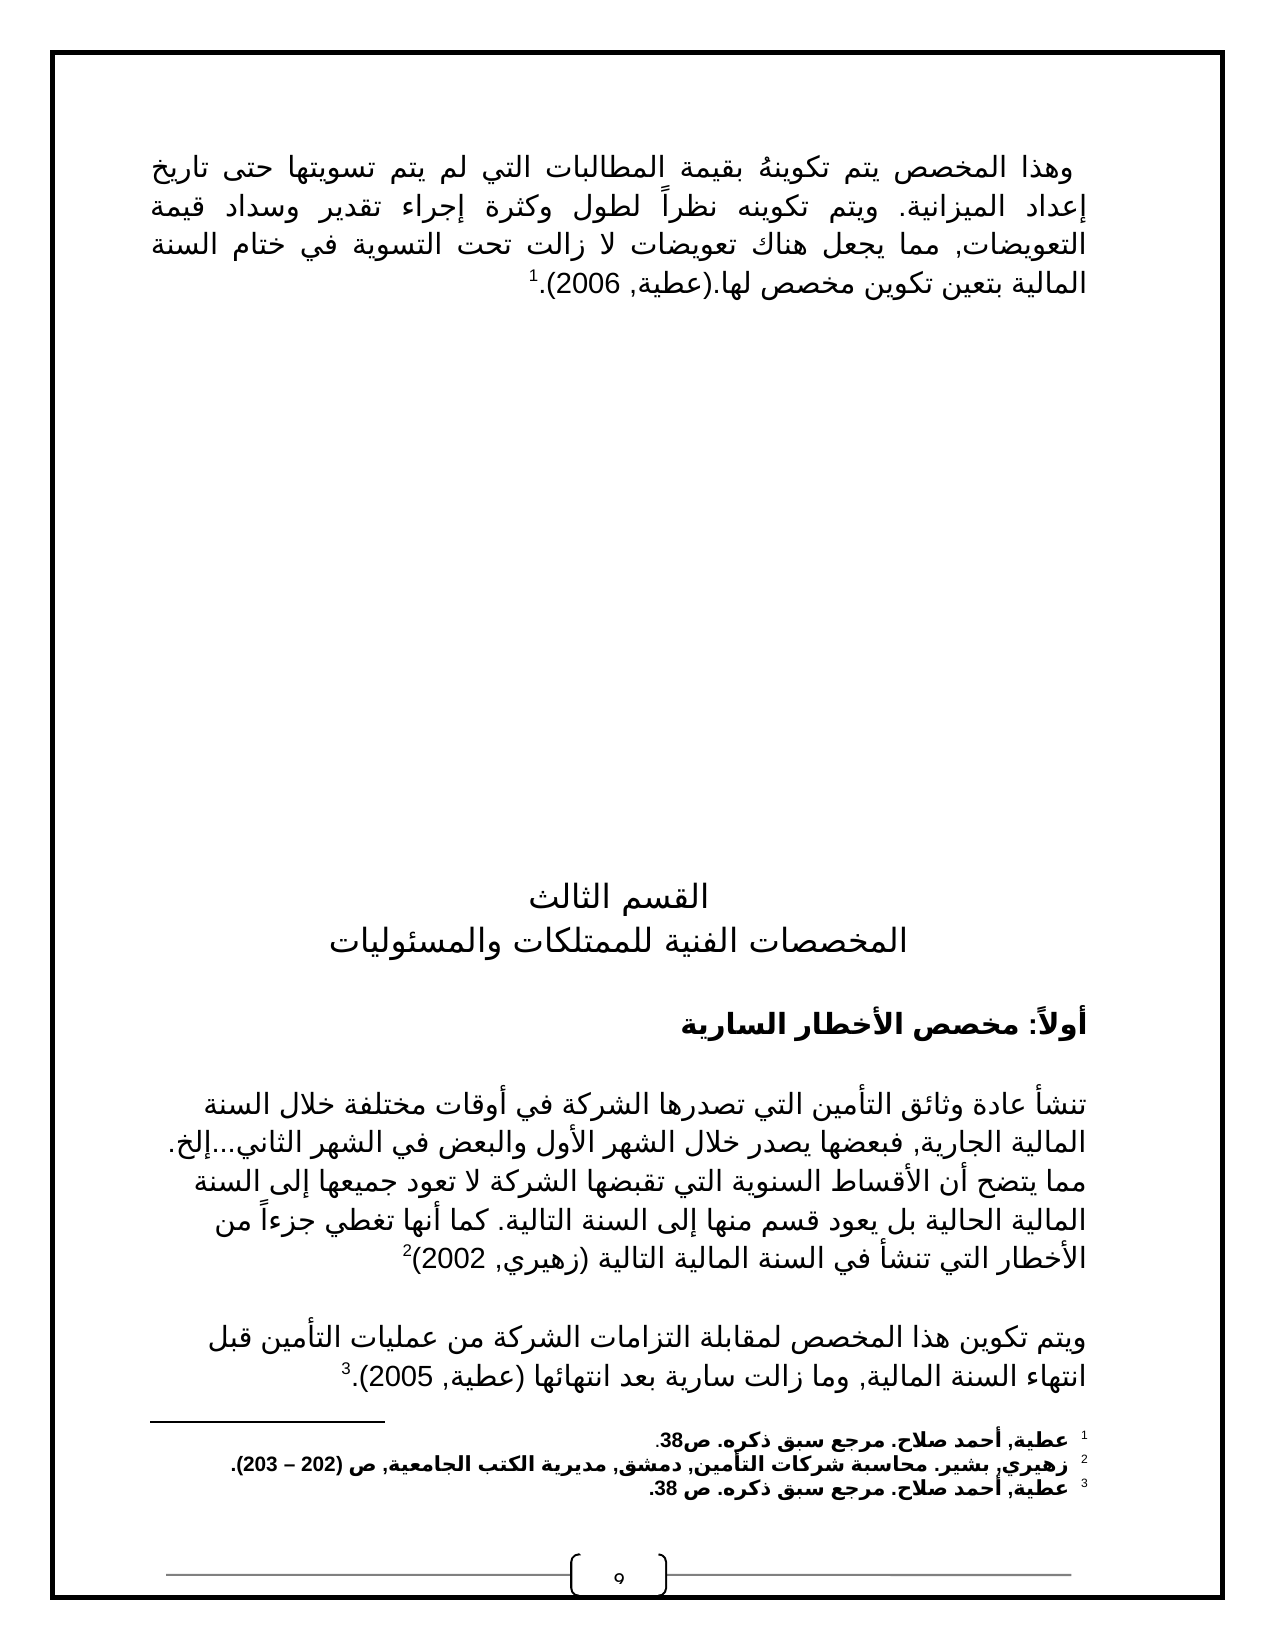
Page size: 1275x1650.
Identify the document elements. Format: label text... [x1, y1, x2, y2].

text ويتم تكوين هذا المخصص لمقابلة التزامات الشركة من عمليات التأمين قبل انتهاء السنة المالية, وما زالت سارية بعد انتهائها (عطية, 2005). [150, 1321, 1087, 1393]
text أولاً: مخصص الأخطار السارية [150, 1007, 1087, 1041]
text وهذا المخصص يتم تكوينهُ بقيمة المطالبات التي لم يتم تسويتها حتى تاريخ إعداد الميزانية. ويتم تكوينه نظراً لطول وكثرة إجراء تقدير وسداد قيمة التعويضات, مما يجعل هناك تعويضات لا زالت تحت التسوية في ختام السنة المالية بتعين تكوين مخصص لها.(عطية, 2006). [150, 150, 1087, 299]
text القسم الثالث [150, 877, 1087, 916]
text المخصصات الفنية للممتلكات والمسئوليات [150, 922, 1087, 961]
text تنشأ عادة وثائق التأمين التي تصدرها الشركة في أوقات مختلفة خلال السنة المالية الجارية, فبعضها يصدر خلال الشهر الأول والبعض في الشهر الثاني...إلخ. مما يتضح أن الأقساط السنوية التي تقبضها الشركة لا تعود جميعها إلى السنة المالية الحالية بل يعود قسم منها إلى السنة التالية. كما أنها تغطي جزءاً من الأخطار التي تنشأ في السنة المالية التالية (زهيري, 2002) [150, 1087, 1087, 1274]
